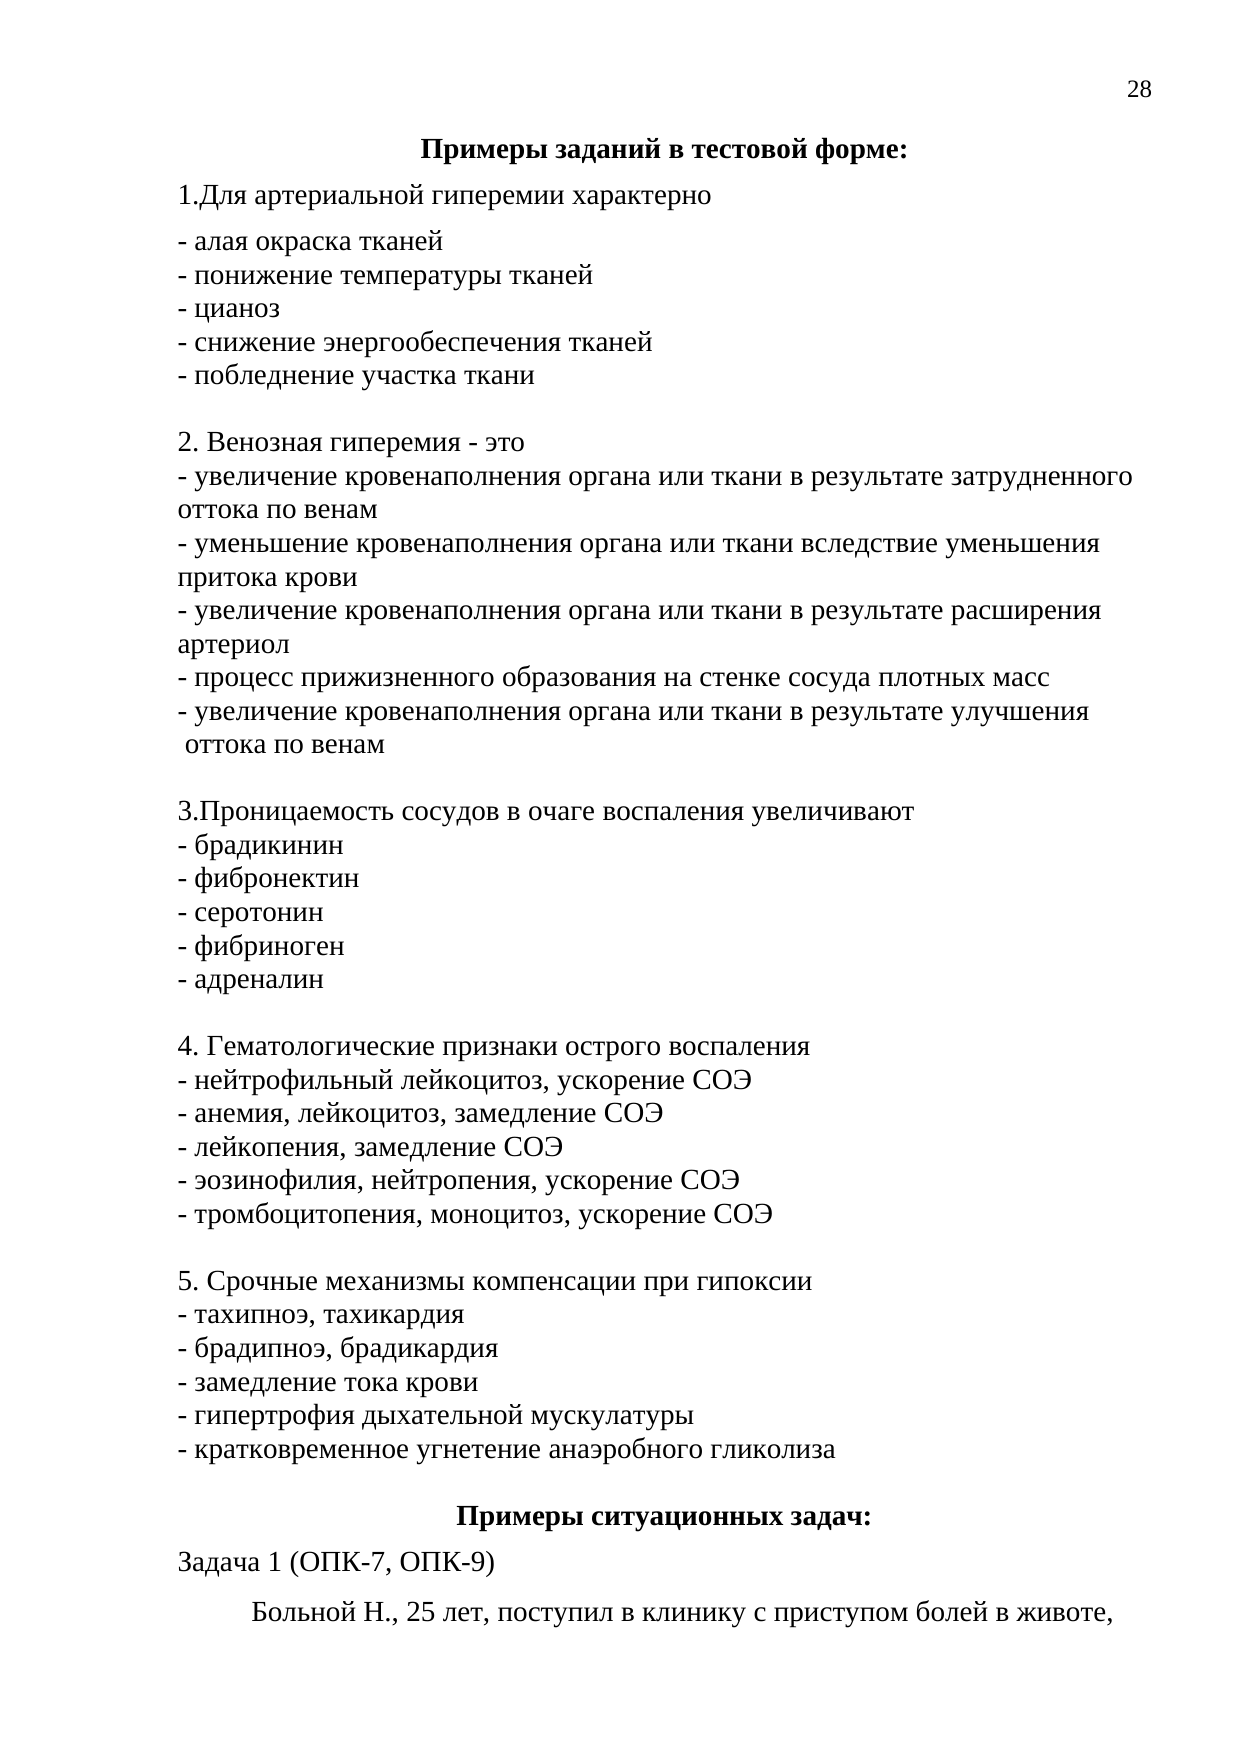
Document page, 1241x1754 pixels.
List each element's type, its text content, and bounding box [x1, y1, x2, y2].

text 5. Срочные механизмы компенсации при гипоксии [177, 1263, 1152, 1297]
text - замедление тока крови [177, 1364, 1152, 1397]
text - цианоз [177, 290, 1152, 324]
text - побледнение участка ткани [177, 357, 1152, 391]
text - эозинофилия, нейтропения, ускорение СОЭ [177, 1162, 1152, 1196]
text Задача 1 (ОПК-7, ОПК-9) [177, 1544, 1152, 1577]
text - процесс прижизненного образования на стенке сосуда плотных масс [177, 659, 1152, 693]
text Примеры заданий в тестовой форме: [177, 131, 1152, 165]
text - алая окраска тканей [177, 223, 1152, 257]
text - увеличение кровенаполнения органа или ткани в результате расширения артериол [177, 592, 1152, 659]
text - анемия, лейкоцитоз, замедление СОЭ [177, 1095, 1152, 1129]
text 1.Для артериальной гиперемии характерно [177, 177, 1152, 211]
text Примеры ситуационных задач: [177, 1498, 1152, 1531]
text - гипертрофия дыхательной мускулатуры [177, 1397, 1152, 1431]
text - лейкопения, замедление СОЭ [177, 1129, 1152, 1162]
text - адреналин [177, 961, 1152, 995]
text 3.Проницаемость сосудов в очаге воспаления увеличивают [177, 793, 1152, 827]
text - брадикинин [177, 827, 1152, 861]
text Больной Н., 25 лет, поступил в клинику с приступом болей в животе, [177, 1594, 1152, 1628]
text 2. Венозная гиперемия - это [177, 424, 1152, 458]
text - серотонин [177, 894, 1152, 928]
text - тахипноэ, тахикардия [177, 1297, 1152, 1330]
text 4. Гематологические признаки острого воспаления [177, 1028, 1152, 1062]
text - увеличение кровенаполнения органа или ткани в результате улучшения [177, 693, 1152, 726]
text - кратковременное угнетение анаэробного гликолиза [177, 1431, 1152, 1464]
text - понижение температуры тканей [177, 257, 1152, 290]
text - уменьшение кровенаполнения органа или ткани вследствие уменьшения притока крови [177, 525, 1152, 592]
text - нейтрофильный лейкоцитоз, ускорение СОЭ [177, 1062, 1152, 1095]
text - фибриноген [177, 928, 1152, 961]
text - снижение энергообеспечения тканей [177, 324, 1152, 357]
text - увеличение кровенаполнения органа или ткани в результате затрудненного оттока по венам [177, 458, 1152, 525]
text - тромбоцитопения, моноцитоз, ускорение СОЭ [177, 1196, 1152, 1229]
text - фибронектин [177, 861, 1152, 894]
text оттока по венам [177, 726, 1152, 760]
text - брадипноэ, брадикардия [177, 1330, 1152, 1364]
